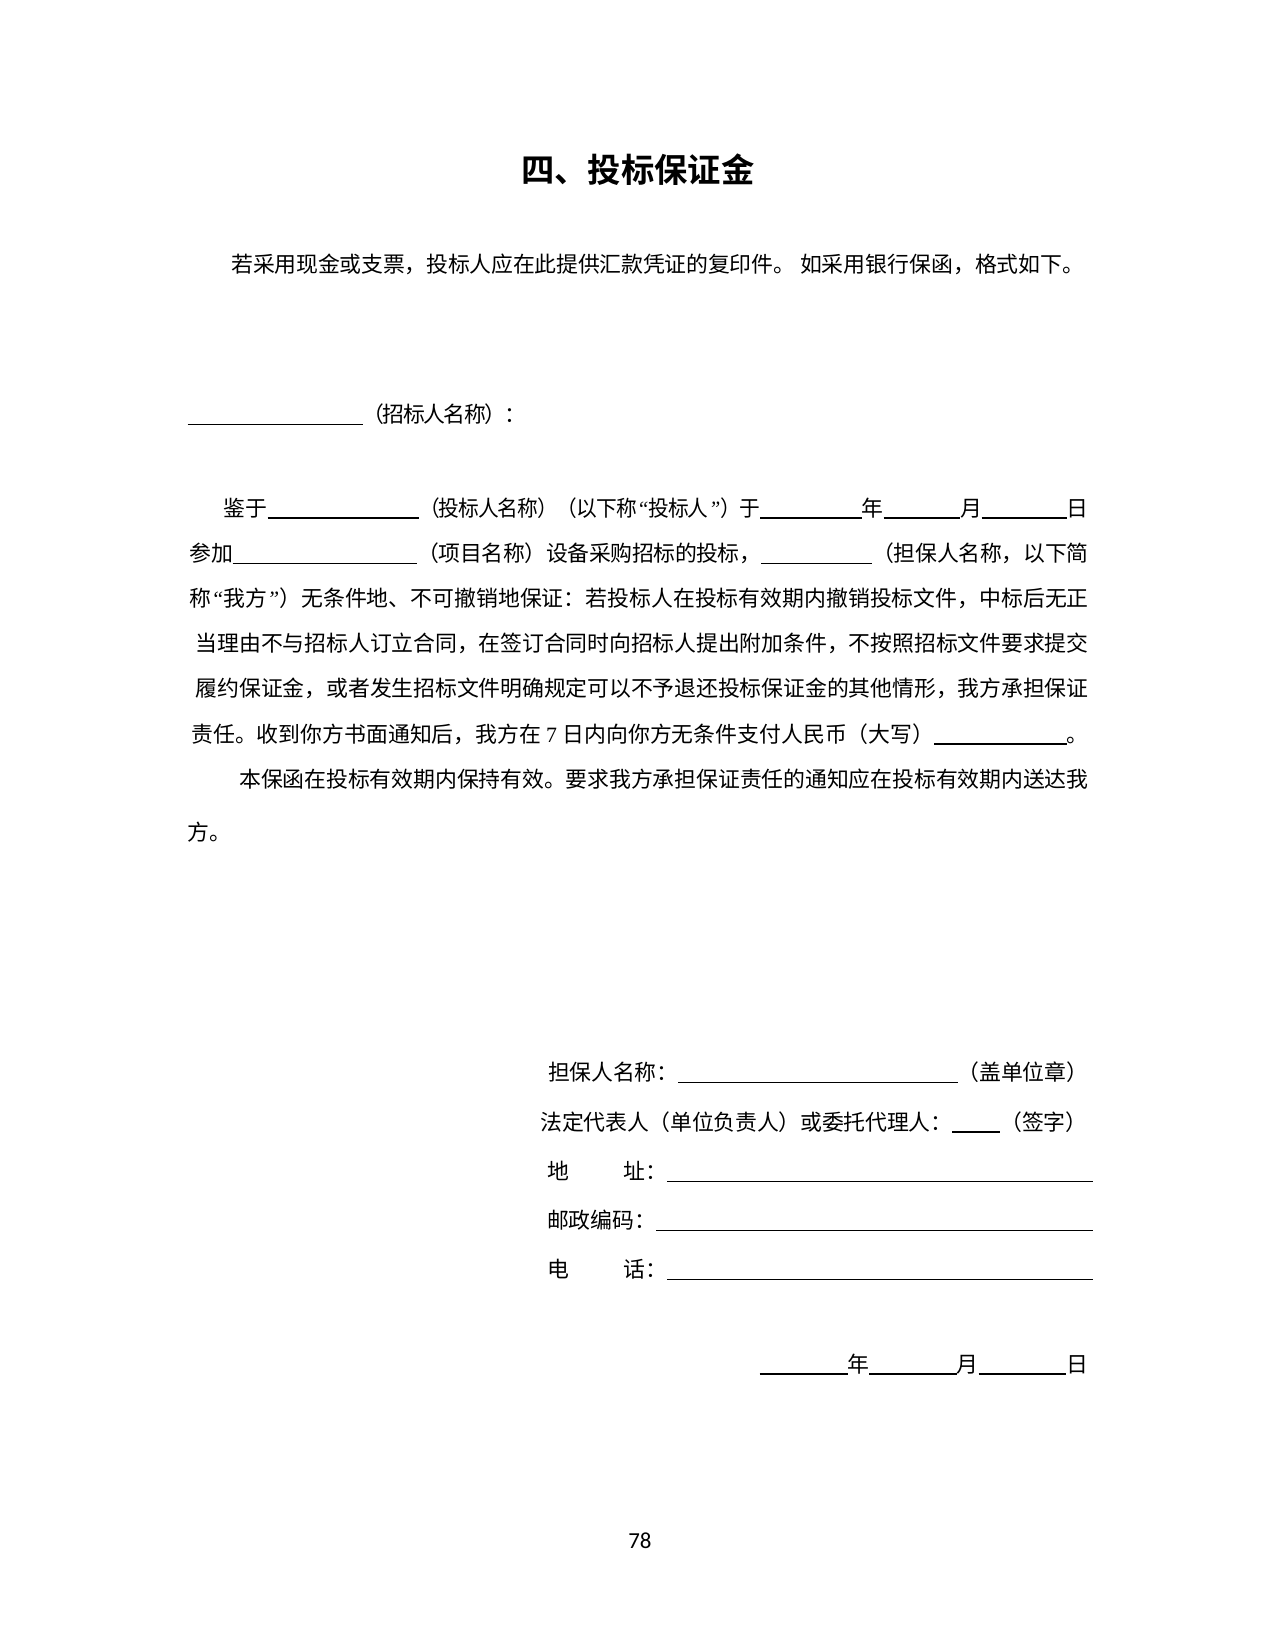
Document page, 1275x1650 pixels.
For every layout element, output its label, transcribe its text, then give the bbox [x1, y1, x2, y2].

text 方。 [187, 815, 1088, 846]
text 电 话： [547, 1252, 1104, 1284]
text （招标人名称）： [187, 397, 1088, 429]
text 地 址： [547, 1154, 1104, 1186]
text 担保人名称： （盖单位章） [177, 1055, 1088, 1087]
text 鉴于 （投标人名称）（以下称“投标人”）于 年 月 日 参加 （项目名称）设备采购招标的投标， （担保人名称，以下简 称“我方”）无条件地、不可撤销地保证：若投标人在投标有效期内撤销投标文件，中标后无正 当理由不与招标人订立合同，在签订合同时向招标人提出附加条件，不按照招标文件要求提交 履约保证金，或者发生招标文件明确规定可以不予退还投标保证金的其他情形，我方承担保证 责任。收到你方书面通知后，我方在 7 日内向你方无条件支付人民币（大写） 。 本保函在投标有效期内保持有效。要求我方承担保证责任的通知应在投标有效期内送达我 [187, 491, 1088, 793]
subtitle 四、投标保证金 [177, 146, 1098, 192]
text 若采用现金或支票，投标人应在此提供汇款凭证的复印件。 如采用银行保函，格式如下。 [231, 247, 1077, 279]
text 邮政编码： [547, 1203, 1104, 1234]
text 年 月 日 [759, 1347, 1104, 1378]
text 法定代表人（单位负责人）或委托代理人： （签字） [540, 1105, 1104, 1136]
